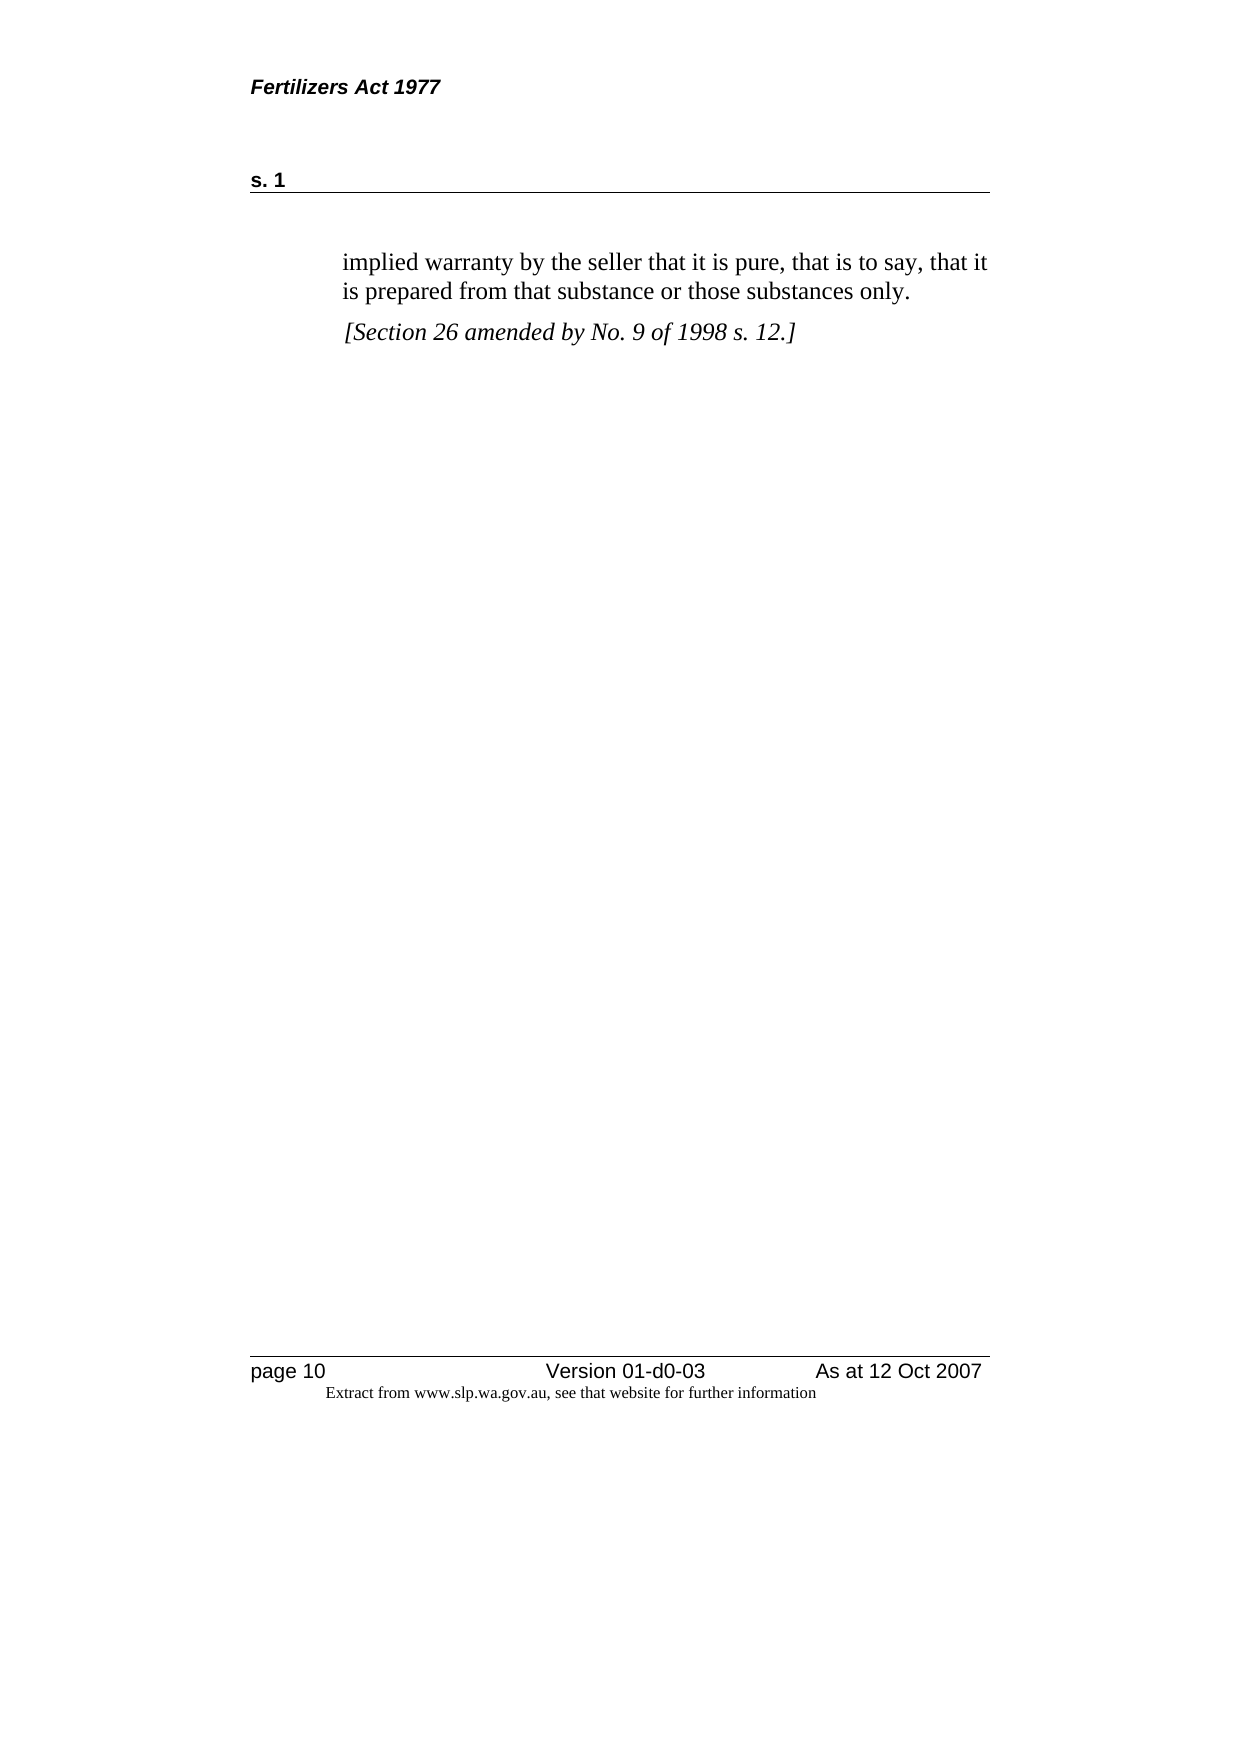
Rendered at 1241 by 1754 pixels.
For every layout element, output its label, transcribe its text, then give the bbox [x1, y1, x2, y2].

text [250, 247, 990, 305]
text [Section 26 amended by No. 9 of 1998 s. 12.] [250, 317, 990, 346]
